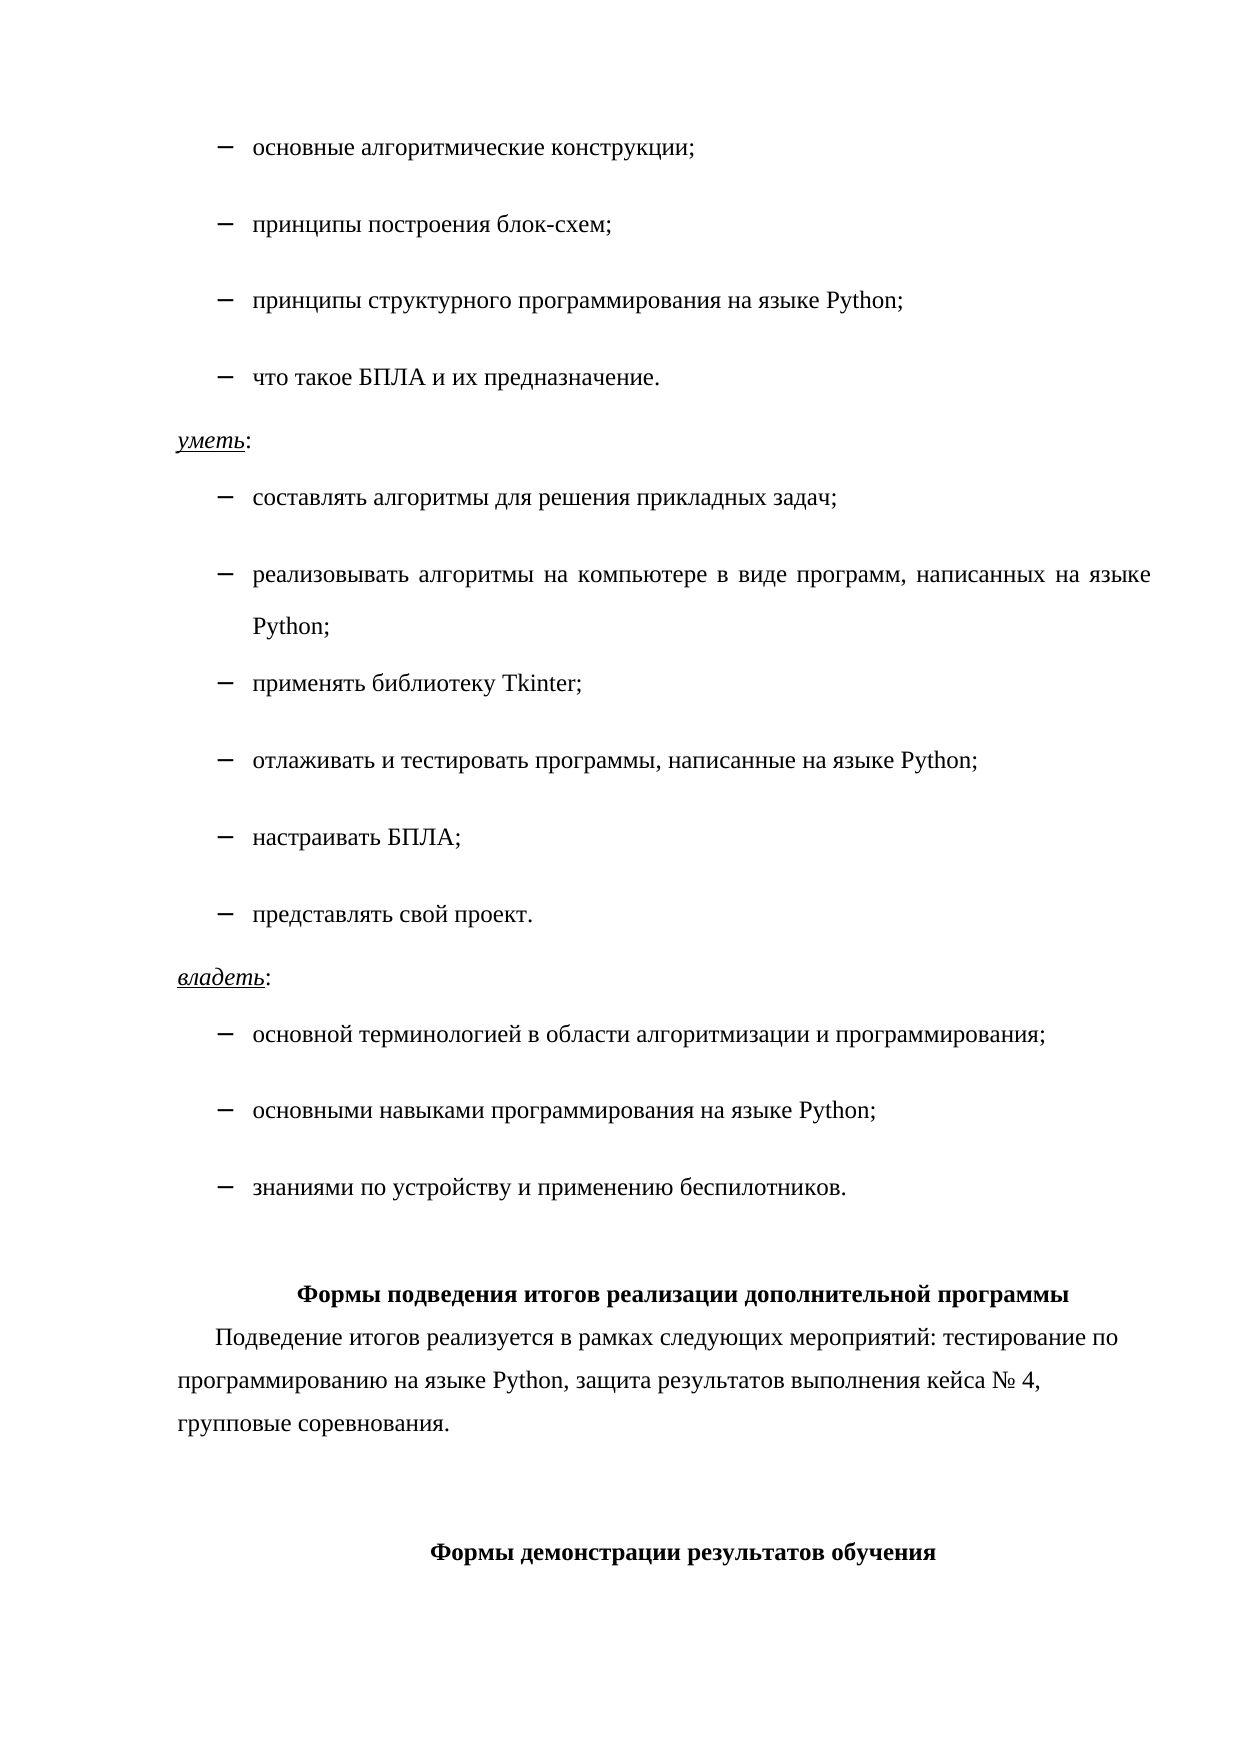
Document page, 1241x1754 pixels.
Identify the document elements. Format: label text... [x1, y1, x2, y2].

list реализовывать алгоритмы на компьютере в виде программ, написанных на языке Python; [215, 546, 1152, 640]
text Формы демонстрации результатов обучения [177, 1537, 1152, 1566]
list отлаживать и тестировать программы, написанные на языке Python; [215, 731, 1152, 782]
text владеть: [177, 962, 1152, 991]
list настраивать БПЛА; [215, 808, 1152, 859]
list основной терминологией в области алгоритмизации и программирования; [215, 1005, 1152, 1056]
list принципы структурного программирования на языке Python; [215, 272, 1152, 323]
list представлять свой проект. [215, 885, 1152, 936]
list знаниями по устройству и применению беспилотников. [215, 1159, 1152, 1210]
list что такое БПЛА и их предназначение. [215, 349, 1152, 400]
list составлять алгоритмы для решения прикладных задач; [215, 469, 1152, 520]
text Подведение итогов реализуется в рамках следующих мероприятий: тестирование по программированию на языке Python, защита результатов выполнения кейса № 4, групповые соревнования. [177, 1322, 1152, 1437]
text уметь: [177, 426, 1152, 454]
list принципы построения блок-схем; [215, 195, 1152, 246]
list основные алгоритмические конструкции; [215, 118, 1152, 169]
text Формы подведения итогов реализации дополнительной программы [177, 1279, 1152, 1307]
list основными навыками программирования на языке Python; [215, 1082, 1152, 1133]
list применять библиотеку Tkinter; [215, 654, 1152, 706]
